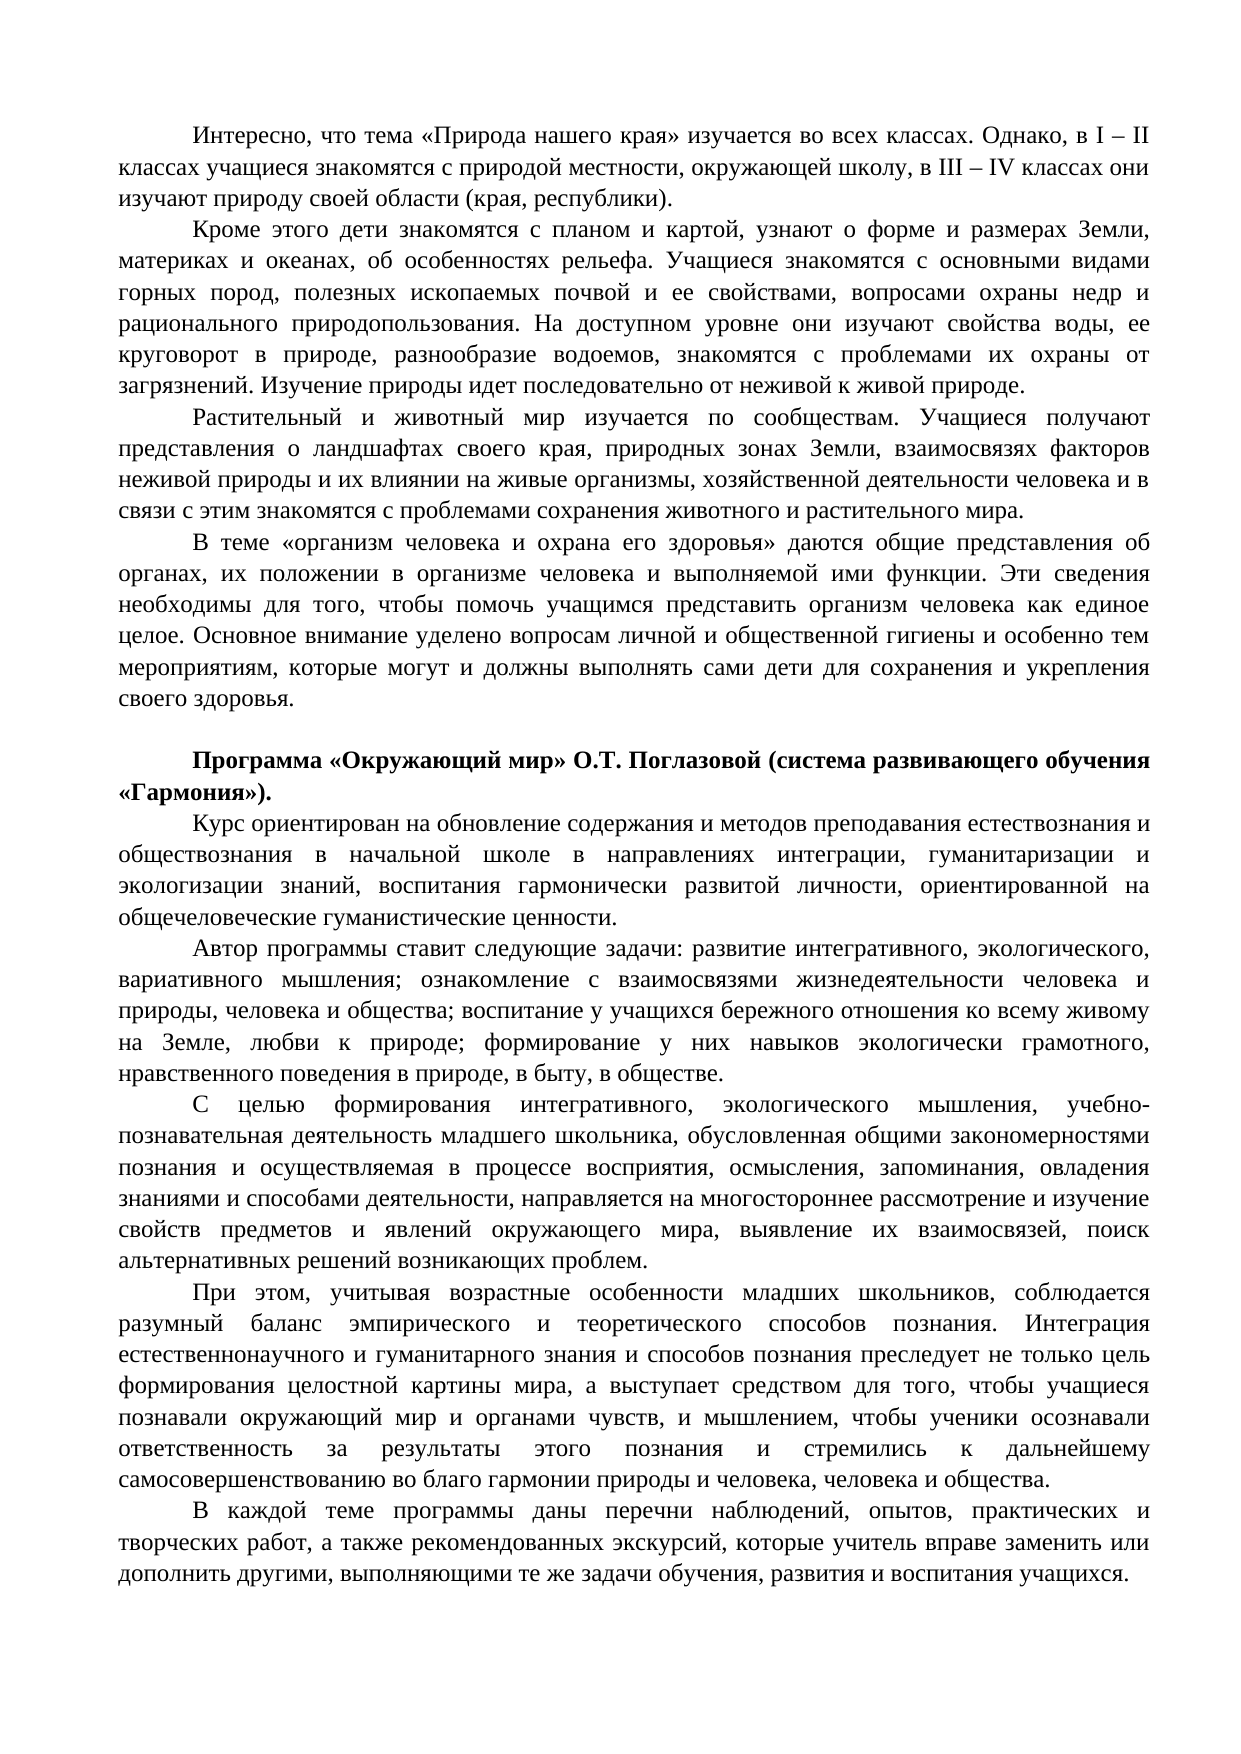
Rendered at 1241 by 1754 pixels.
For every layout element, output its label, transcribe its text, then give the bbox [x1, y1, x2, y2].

text Автор программы ставит следующие задачи: развитие интегративного, экологического, вариативного мышления; ознакомление с взаимосвязями жизнедеятельности человека и природы, человека и общества; воспитание у учащихся бережного отношения ко всему живому на Земле, любви к природе; формирование у них навыков экологически грамотного, нравственного поведения в природе, в быту, в обществе. [118, 931, 1151, 1087]
text Кроме этого дети знакомятся с планом и картой, узнают о форме и размерах Земли, материках и океанах, об особенностях рельефа. Учащиеся знакомятся с основными видами горных пород, полезных ископаемых почвой и ее свойствами, вопросами охраны недр и рационального природопользования. На доступном уровне они изучают свойства воды, ее круговорот в природе, разнообразие водоемов, знакомятся с проблемами их охраны от загрязнений. Изучение природы идет последовательно от неживой к живой природе. [118, 212, 1151, 399]
text Программа «Окружающий мир» О.Т. Поглазовой (система развивающего обучения «Гармония»). [118, 743, 1151, 806]
text Растительный и животный мир изучается по сообществам. Учащиеся получают представления о ландшафтах своего края, природных зонах Земли, взаимосвязях факторов неживой природы и их влиянии на живые организмы, хозяйственной деятельности человека и в связи с этим знакомятся с проблемами сохранения животного и растительного мира. [118, 399, 1151, 524]
text При этом, учитывая возрастные особенности младших школьников, соблюдается разумный баланс эмпирического и теоретического способов познания. Интеграция естественнонаучного и гуманитарного знания и способов познания преследует не только цель формирования целостной картины мира, а выступает средством для того, чтобы учащиеся познавали окружающий мир и органами чувств, и мышлением, чтобы ученики осознавали ответственность за результаты этого познания и стремились к дальнейшему самосовершенствованию во благо гармонии природы и человека, человека и общества. [118, 1274, 1151, 1493]
text Курс ориентирован на обновление содержания и методов преподавания естествознания и обществознания в начальной школе в направлениях интеграции, гуманитаризации и экологизации знаний, воспитания гармонически развитой личности, ориентированной на общечеловеческие гуманистические ценности. [118, 806, 1151, 931]
text В теме «организм человека и охрана его здоровья» даются общие представления об органах, их положении в организме человека и выполняемой ими функции. Эти сведения необходимы для того, чтобы помочь учащимся представить организм человека как единое целое. Основное внимание уделено вопросам личной и общественной гигиены и особенно тем мероприятиям, которые могут и должны выполнять сами дети для сохранения и укрепления своего здоровья. [118, 524, 1151, 712]
text В каждой теме программы даны перечни наблюдений, опытов, практических и творческих работ, а также рекомендованных экскурсий, которые учитель вправе заменить или дополнить другими, выполняющими те же задачи обучения, развития и воспитания учащихся. [118, 1493, 1151, 1587]
text С целью формирования интегративного, экологического мышления, учебно-познавательная деятельность младшего школьника, обусловленная общими закономерностями познания и осуществляемая в процессе восприятия, осмысления, запоминания, овладения знаниями и способами деятельности, направляется на многостороннее рассмотрение и изучение свойств предметов и явлений окружающего мира, выявление их взаимосвязей, поиск альтернативных решений возникающих проблем. [118, 1087, 1151, 1274]
text Интересно, что тема «Природа нашего края» изучается во всех классах. Однако, в I – II классах учащиеся знакомятся с природой местности, окружающей школу, в III – IV классах они изучают природу своей области (края, республики). [118, 118, 1151, 212]
